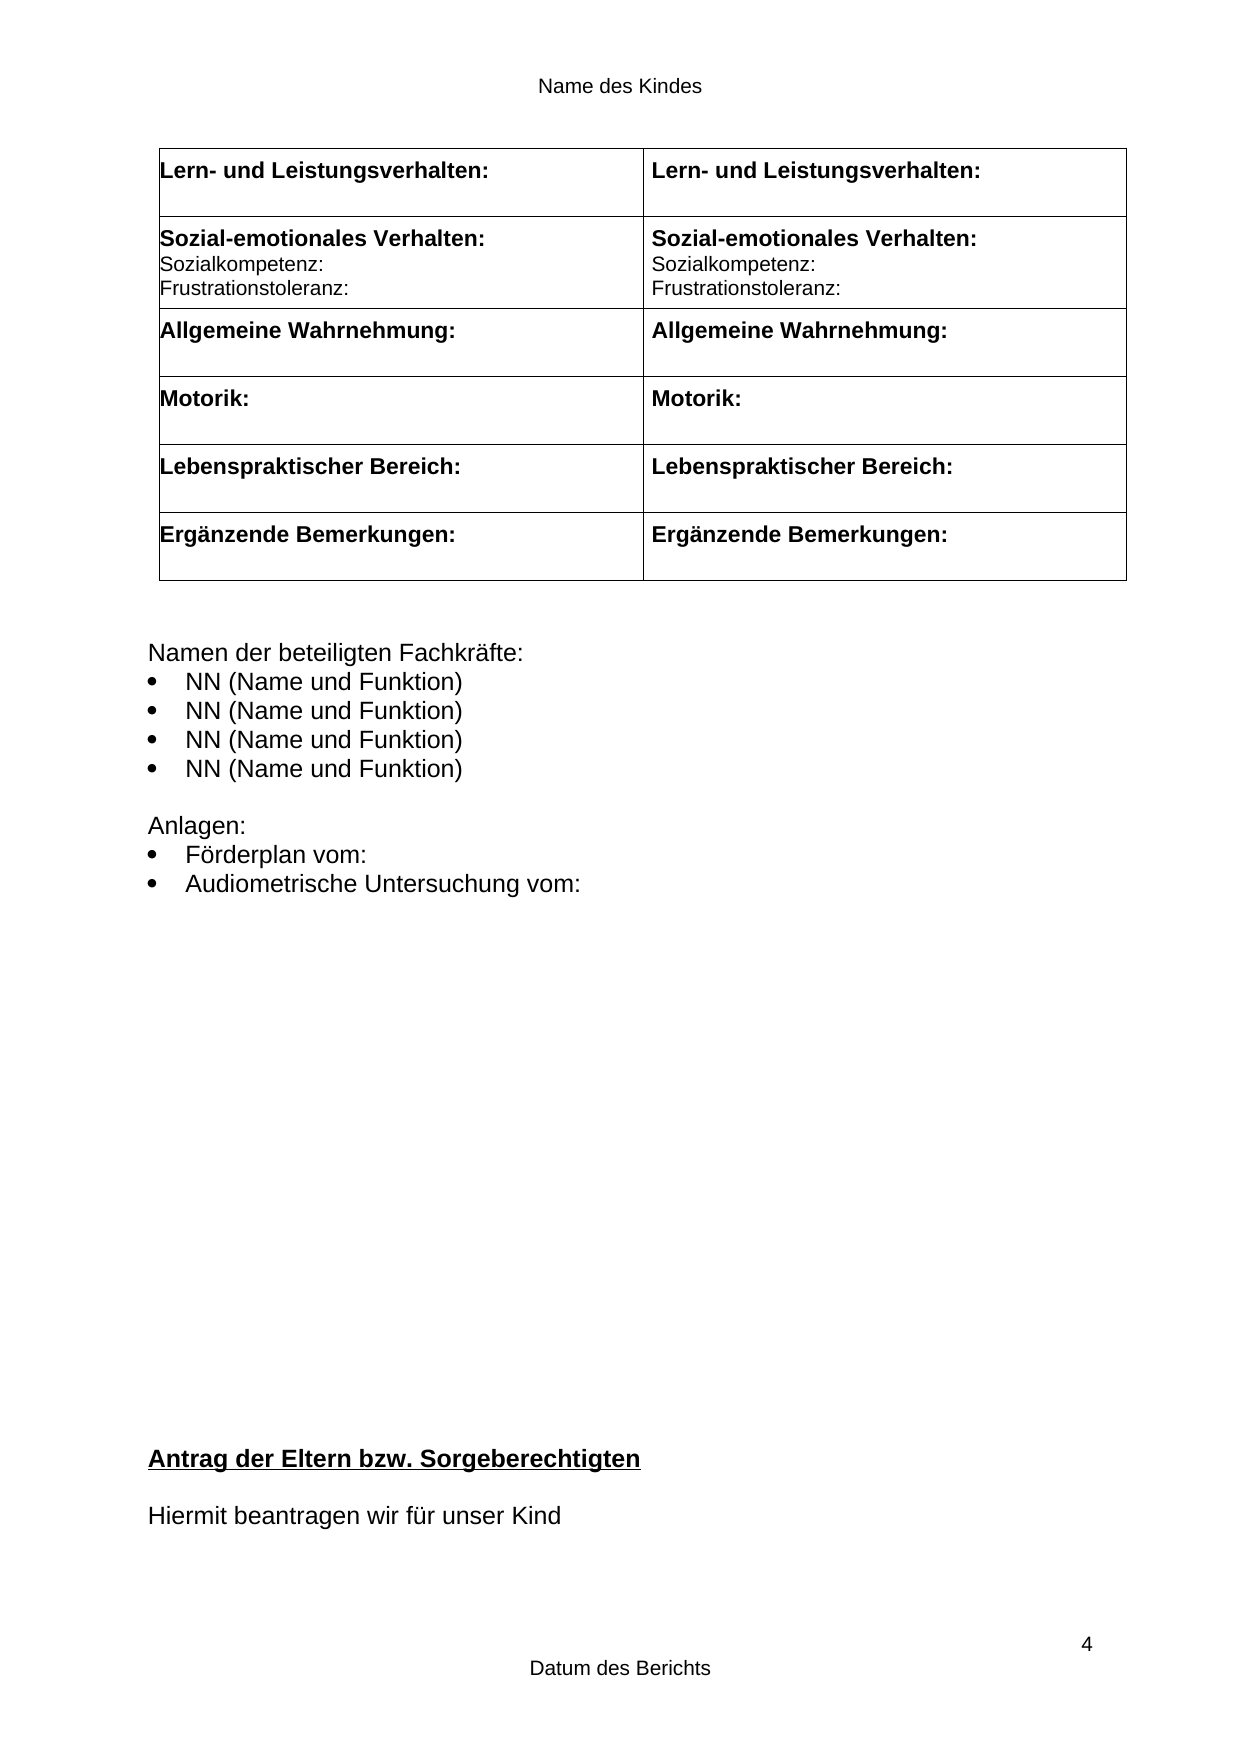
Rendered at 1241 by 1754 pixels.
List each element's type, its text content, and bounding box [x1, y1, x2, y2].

table_cell Ergänzende Bemerkungen: [644, 513, 1126, 580]
table_header Lern- und Leistungsverhalten: [644, 149, 1126, 216]
table_cell Lebenspraktischer Bereich: [644, 445, 1126, 512]
list NN (Name und Funktion) [148, 667, 1093, 696]
text Hiermit beantragen wir für unser Kind [148, 1501, 1093, 1530]
text Anlagen: [148, 811, 1093, 840]
list NN (Name und Funktion) [148, 753, 1093, 782]
table_cell Motorik: [644, 377, 1126, 444]
text Antrag der Eltern bzw. Sorgeberechtigten [148, 1444, 1093, 1473]
list NN (Name und Funktion) [148, 696, 1093, 725]
table_cell Motorik: [160, 377, 643, 444]
list Förderplan vom: [148, 840, 1093, 869]
list Audiometrische Untersuchung vom: [148, 869, 1093, 898]
table_cell Sozial-emotionales Verhalten: Sozialkompetenz: Frustrationstoleranz: [160, 217, 643, 308]
table_cell Ergänzende Bemerkungen: [160, 513, 643, 580]
table_cell Allgemeine Wahrnehmung: [644, 309, 1126, 376]
table_cell Allgemeine Wahrnehmung: [160, 309, 643, 376]
list NN (Name und Funktion) [148, 725, 1093, 753]
table_header Lern- und Leistungsverhalten: [160, 149, 643, 216]
table_cell Lebenspraktischer Bereich: [160, 445, 643, 512]
table_cell Sozial-emotionales Verhalten: Sozialkompetenz: Frustrationstoleranz: [644, 217, 1126, 308]
text Namen der beteiligten Fachkräfte: [148, 638, 1093, 667]
